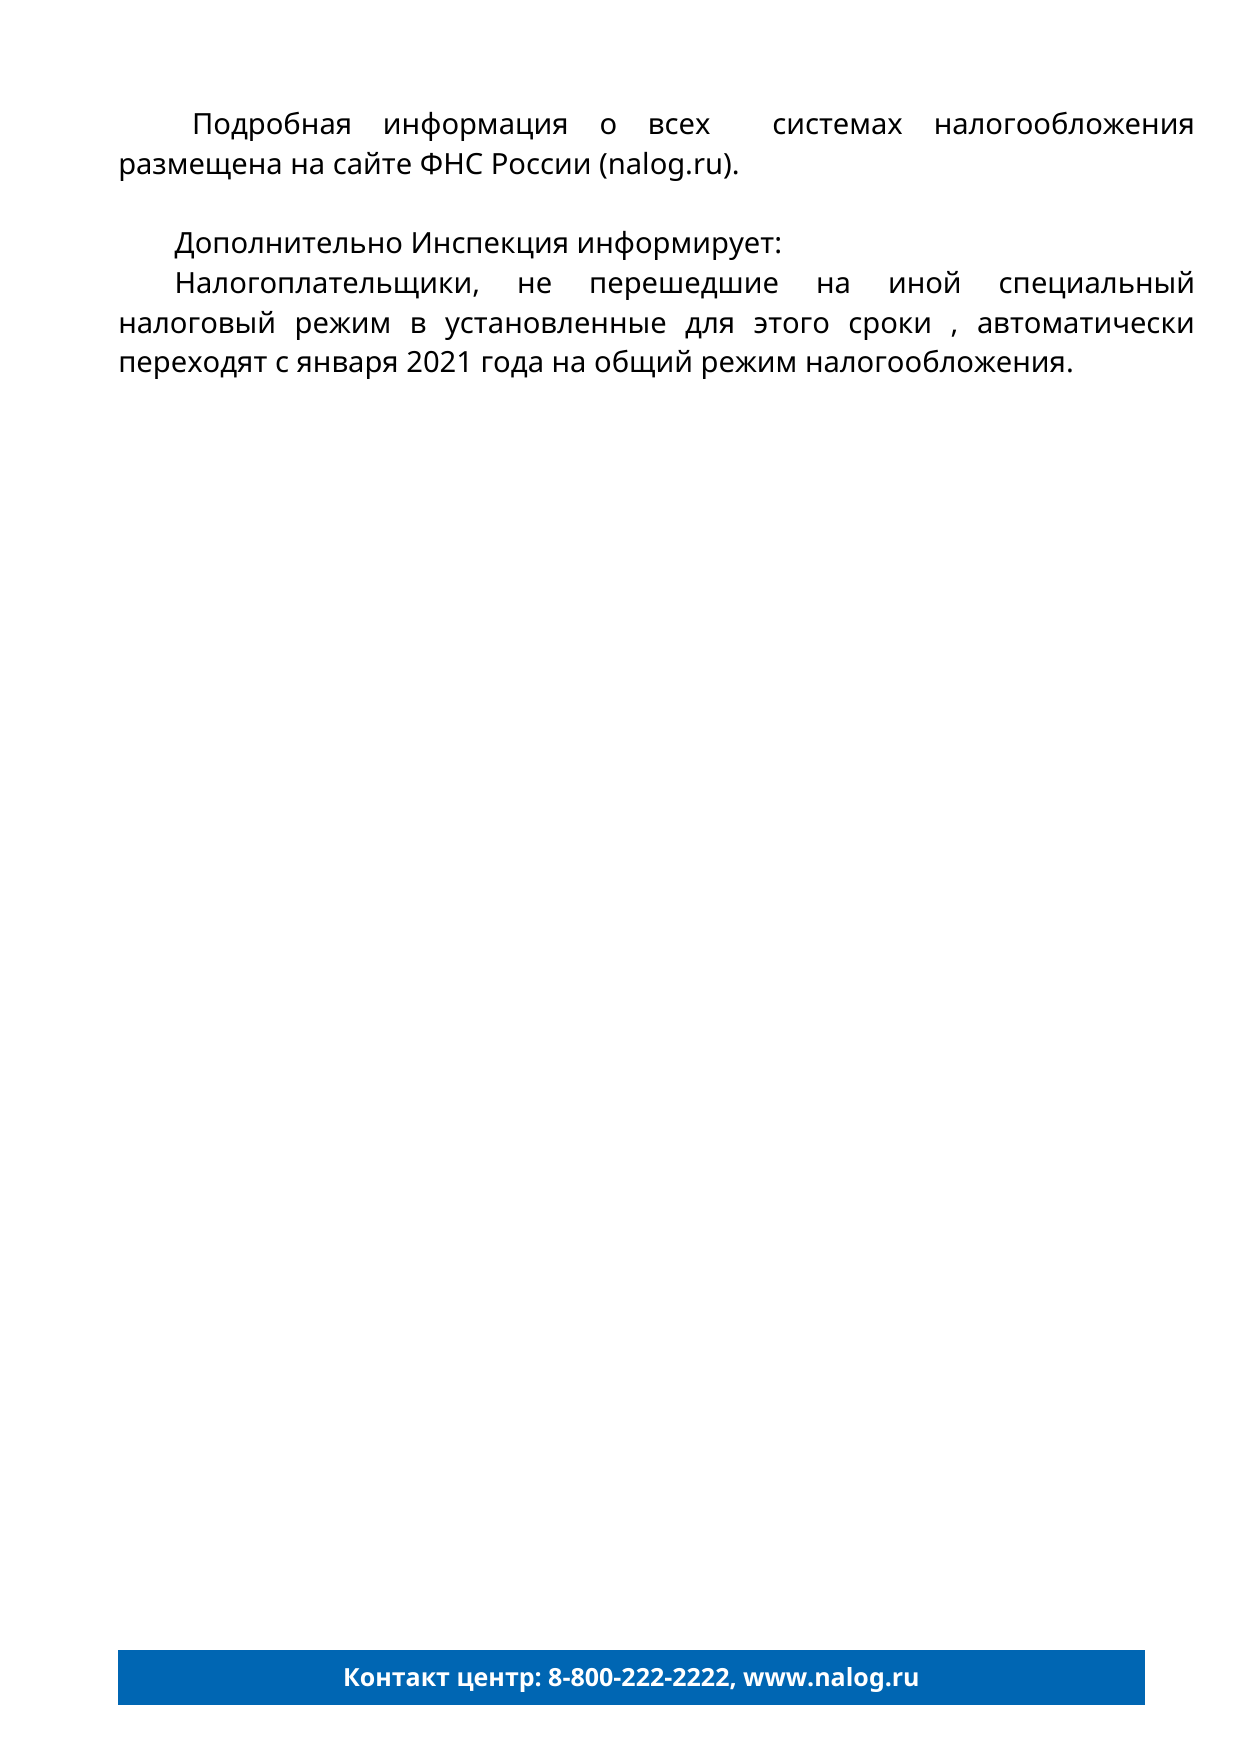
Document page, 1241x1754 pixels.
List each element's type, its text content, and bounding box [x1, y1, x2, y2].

text Дополнительно Инспекция информирует: [118, 222, 1196, 262]
text Налогоплательщики, не перешедшие на иной специальный налоговый режим в установленные для этого сроки , автоматически переходят с января 2021 года на общий режим налогообложения. [118, 262, 1196, 381]
text Подробная информация о всех системах налогообложения размещена на сайте ФНС России (nalog.ru). [118, 103, 1196, 183]
